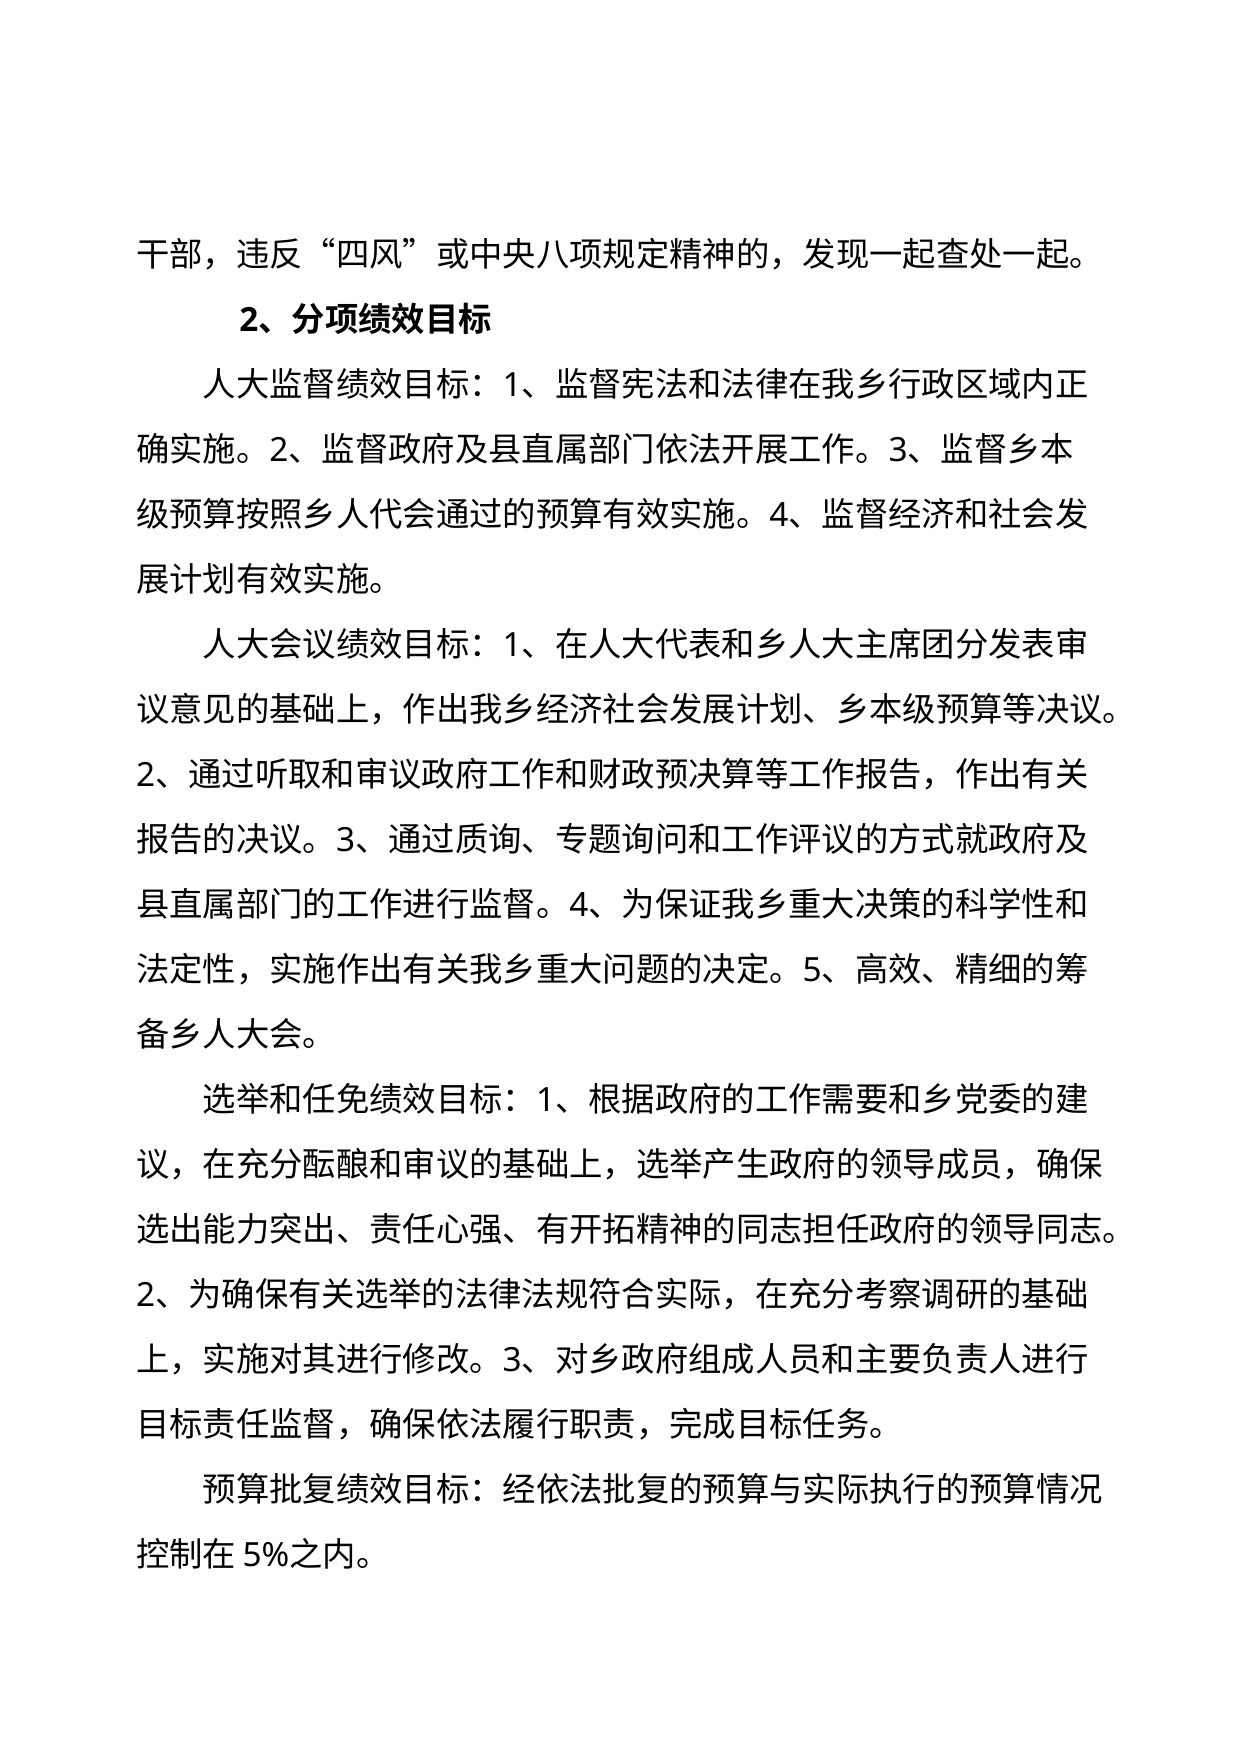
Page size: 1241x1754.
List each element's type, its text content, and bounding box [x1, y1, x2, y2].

text 2、分项绩效目标 [156, 284, 1104, 349]
text 选举和任免绩效目标：1、根据政府的工作需要和乡党委的建议，在充分酝酿和审议的基础上，选举产生政府的领导成员，确保选出能力突出、责任心强、有开拓精神的同志担任政府的领导同志。2、为确保有关选举的法律法规符合实际，在充分考察调研的基础上，实施对其进行修改。3、对乡政府组成人员和主要负责人进行目标责任监督，确保依法履行职责，完成目标任务。 [136, 1064, 1104, 1454]
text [136, 219, 1104, 284]
text 人大会议绩效目标：1、在人大代表和乡人大主席团分发表审议意见的基础上，作出我乡经济社会发展计划、乡本级预算等决议。2、通过听取和审议政府工作和财政预决算等工作报告，作出有关报告的决议。3、通过质询、专题询问和工作评议的方式就政府及县直属部门的工作进行监督。4、为保证我乡重大决策的科学性和法定性，实施作出有关我乡重大问题的决定。5、高效、精细的筹备乡人大会。 [136, 609, 1104, 1064]
text 预算批复绩效目标：经依法批复的预算与实际执行的预算情况控制在5%之内。 [136, 1454, 1104, 1584]
text 人大监督绩效目标：1、监督宪法和法律在我乡行政区域内正确实施。2、监督政府及县直属部门依法开展工作。3、监督乡本级预算按照乡人代会通过的预算有效实施。4、监督经济和社会发展计划有效实施。 [136, 349, 1104, 609]
